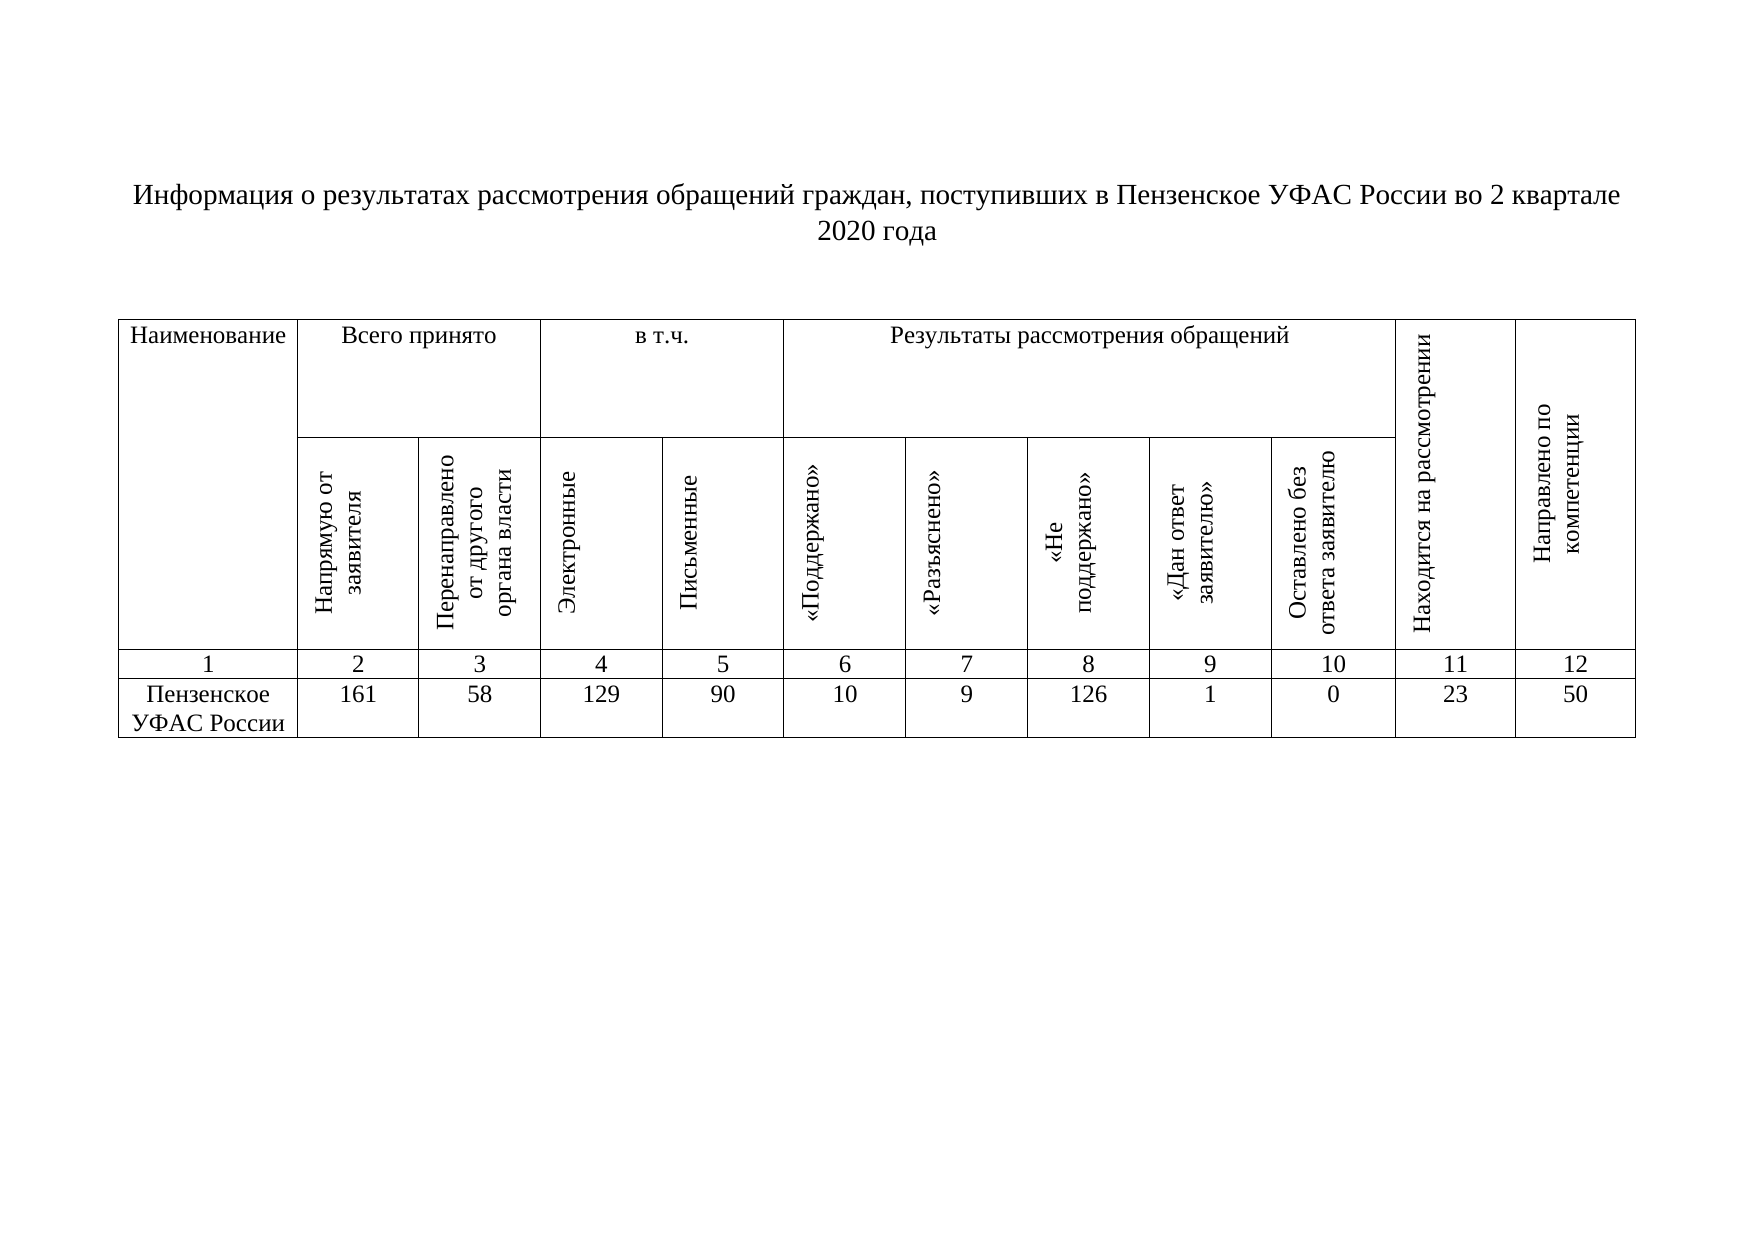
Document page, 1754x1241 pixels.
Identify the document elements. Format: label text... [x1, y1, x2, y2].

table_cell «Дан ответ заявителю» [1150, 438, 1271, 648]
table_cell Напрямую от заявителя [298, 438, 418, 648]
table_cell 9 [1150, 650, 1271, 678]
table_cell 1 [119, 650, 297, 678]
table_header Всего принято [298, 320, 540, 437]
table_header Наименование [119, 320, 297, 648]
table_cell 129 [541, 679, 662, 737]
table_cell 7 [906, 650, 1027, 678]
table_cell 23 [1396, 679, 1515, 737]
table_cell Оставлено без ответа заявителю [1272, 438, 1395, 648]
table_cell 10 [784, 679, 905, 737]
table_cell Письменные [663, 438, 783, 648]
table_cell Пензенское УФАС России [119, 679, 297, 737]
table_cell 11 [1396, 650, 1515, 678]
table_cell 3 [419, 650, 540, 678]
text Информация о результатах рассмотрения обращений граждан, поступивших в Пензенское УФАС России во 2 квартале 2020 года [118, 177, 1636, 247]
table_cell Электронные [541, 438, 662, 648]
table_cell 2 [298, 650, 418, 678]
table_cell 0 [1272, 679, 1395, 737]
table_cell 10 [1272, 650, 1395, 678]
table_cell Перенаправлено от другого органа власти [419, 438, 540, 648]
table_cell 9 [906, 679, 1027, 737]
table_cell 12 [1516, 650, 1635, 678]
table_header Направлено по компетенции [1516, 320, 1635, 648]
table_cell «Не поддержано» [1028, 438, 1149, 648]
table_header Находится на рассмотрении [1396, 320, 1515, 648]
table_cell 8 [1028, 650, 1149, 678]
table_cell 90 [663, 679, 783, 737]
table_cell 1 [1150, 679, 1271, 737]
table_cell 50 [1516, 679, 1635, 737]
table_cell «Разъяснено» [906, 438, 1027, 648]
table_cell 161 [298, 679, 418, 737]
table_header в т.ч. [541, 320, 783, 437]
table_cell 5 [663, 650, 783, 678]
table_cell 126 [1028, 679, 1149, 737]
table_cell 58 [419, 679, 540, 737]
table_cell 6 [784, 650, 905, 678]
table_header Результаты рассмотрения обращений [784, 320, 1395, 437]
table_cell «Поддержано» [784, 438, 905, 648]
table_cell 4 [541, 650, 662, 678]
